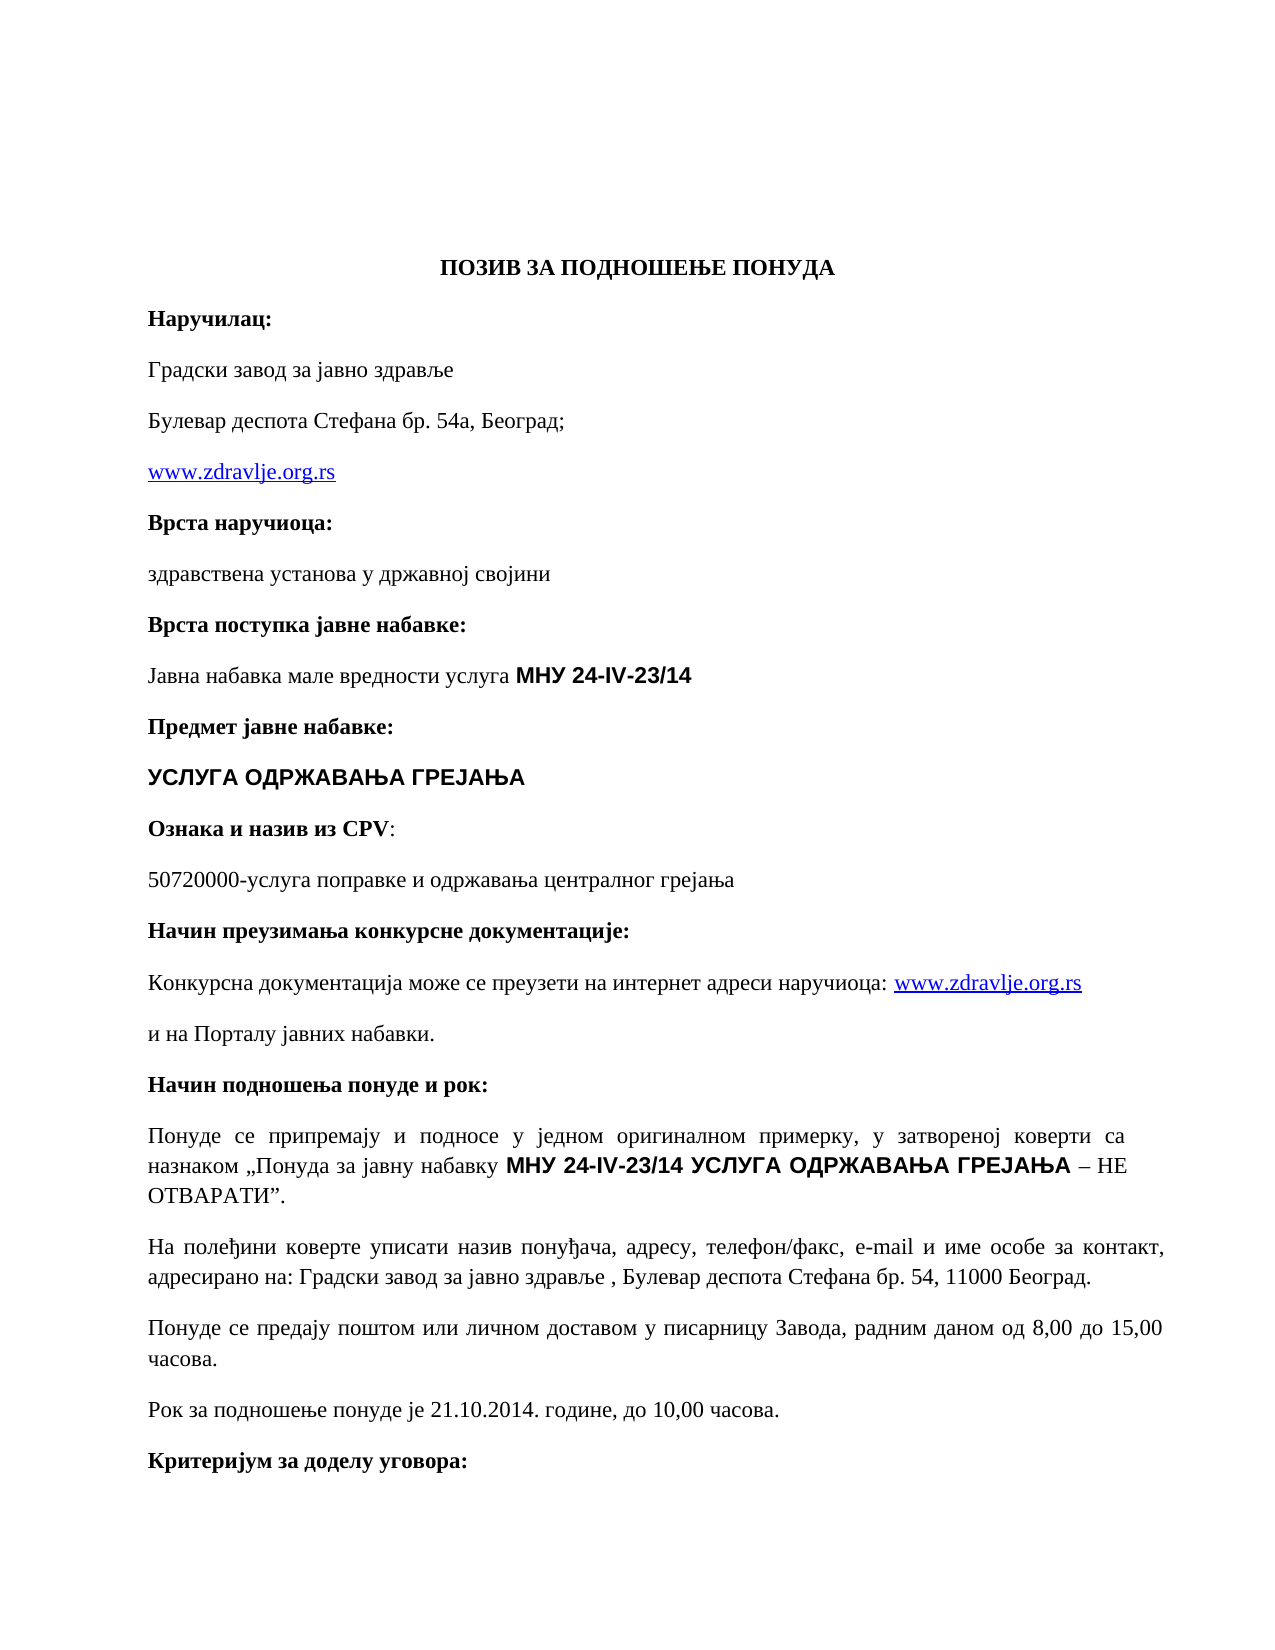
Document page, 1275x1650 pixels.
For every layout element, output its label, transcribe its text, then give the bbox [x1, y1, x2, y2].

text Рок за подношење понуде је 21.10.2014. године, до 10,00 часова. [148, 1396, 1165, 1422]
text www.zdravlje.org.rs [148, 458, 1165, 484]
text На полеђини коверте уписати назив понуђача, адресу, телефон/факс, e-mail и име особе за контакт, адресирано на: Градски завод за јавно здравље , Булевар деспота Стефана бр. 54, 11000 Београд. [148, 1233, 1165, 1290]
text Врста наручиоца: [148, 509, 1165, 535]
text Јавна набавка мале вредности услуга МНУ 24-IV-23/14 [148, 662, 1127, 688]
text Булевар деспота Стефана бр. 54а, Београд; [148, 407, 1165, 433]
text УСЛУГА ОДРЖАВАЊА ГРЕЈАЊА [148, 764, 1165, 791]
text Врста поступка јавне набавке: [148, 611, 1165, 637]
text Наручилац: [148, 305, 1165, 331]
text Понуде се предају поштом или личном доставом у писарницу Завода, радним даном од 8,00 до 15,00 часова. [148, 1314, 1165, 1371]
text Начин преузимања конкурсне документације: [148, 917, 1165, 944]
text Предмет јавне набавке: [148, 713, 1127, 739]
text Критеријум за доделу уговора: [148, 1447, 1165, 1473]
text Конкурсна документација може се преузети на интернет адреси наручиоца: www.zdravlje.org.rs [148, 968, 1165, 995]
text здравствена установа у државној својини [148, 560, 1165, 586]
text Понуде се припремају и подносе у једном оригиналном примерку, у затвореној коверти са назнаком „Понуда за јавну набавку МНУ 24-IV-23/14 УСЛУГА ОДРЖАВАЊА ГРЕЈАЊА – НЕ ОТВАРАТИ”. [148, 1122, 1127, 1208]
text и на Порталу јавних набавки. [148, 1019, 1165, 1046]
text Начин подношења понуде и рок: [148, 1071, 1165, 1097]
text 50720000-услуга поправке и одржавања централног грејања [148, 866, 1165, 893]
text ПОЗИВ ЗА ПОДНОШЕЊЕ ПОНУДА [148, 254, 1127, 280]
text Ознака и назив из : [148, 815, 1165, 842]
text Градски завод за јавно здравље [148, 356, 1165, 382]
